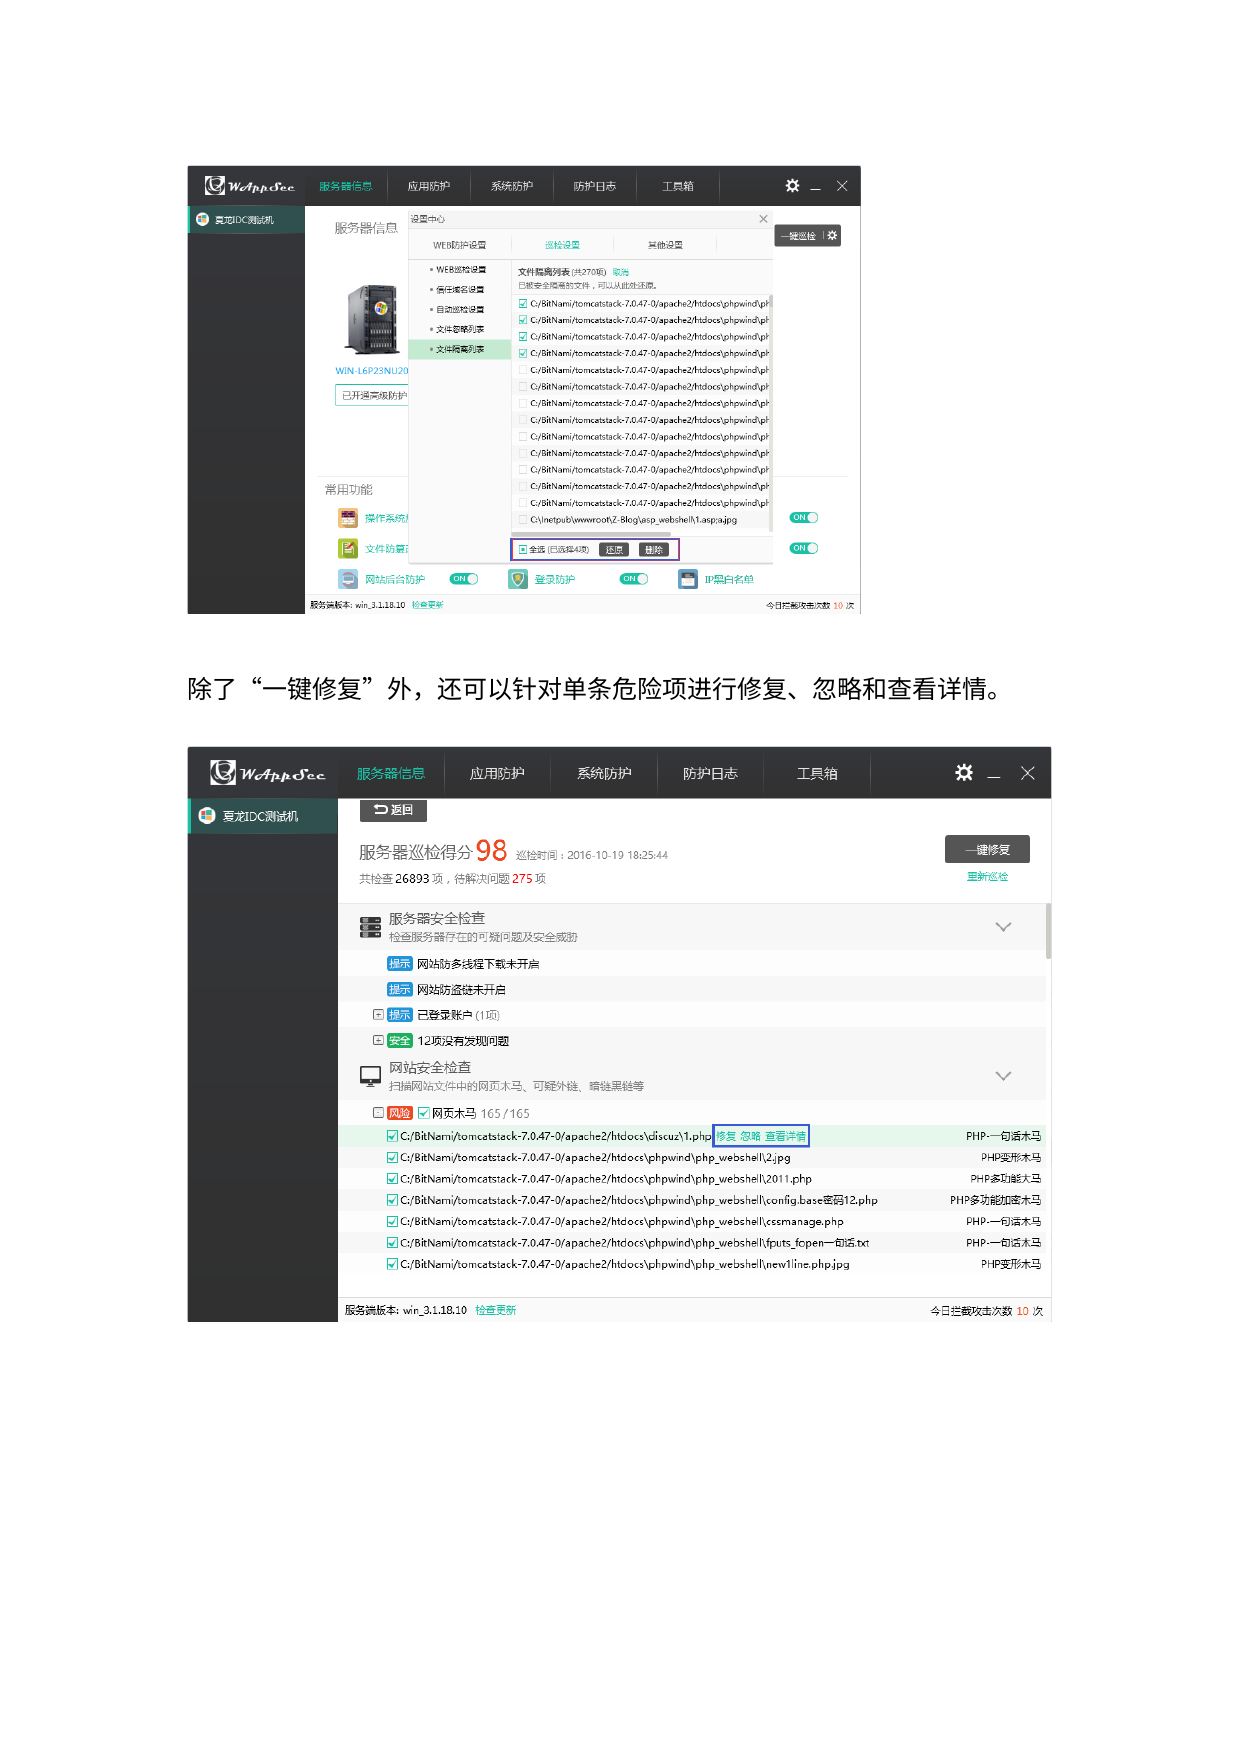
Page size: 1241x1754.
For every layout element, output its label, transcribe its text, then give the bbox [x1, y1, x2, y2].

text 除了“一键修复”外，还可以针对单条危险项进行修复、忽略和查看详情。 [187, 655, 1053, 720]
picture [187, 165, 861, 614]
picture [187, 746, 1052, 1322]
